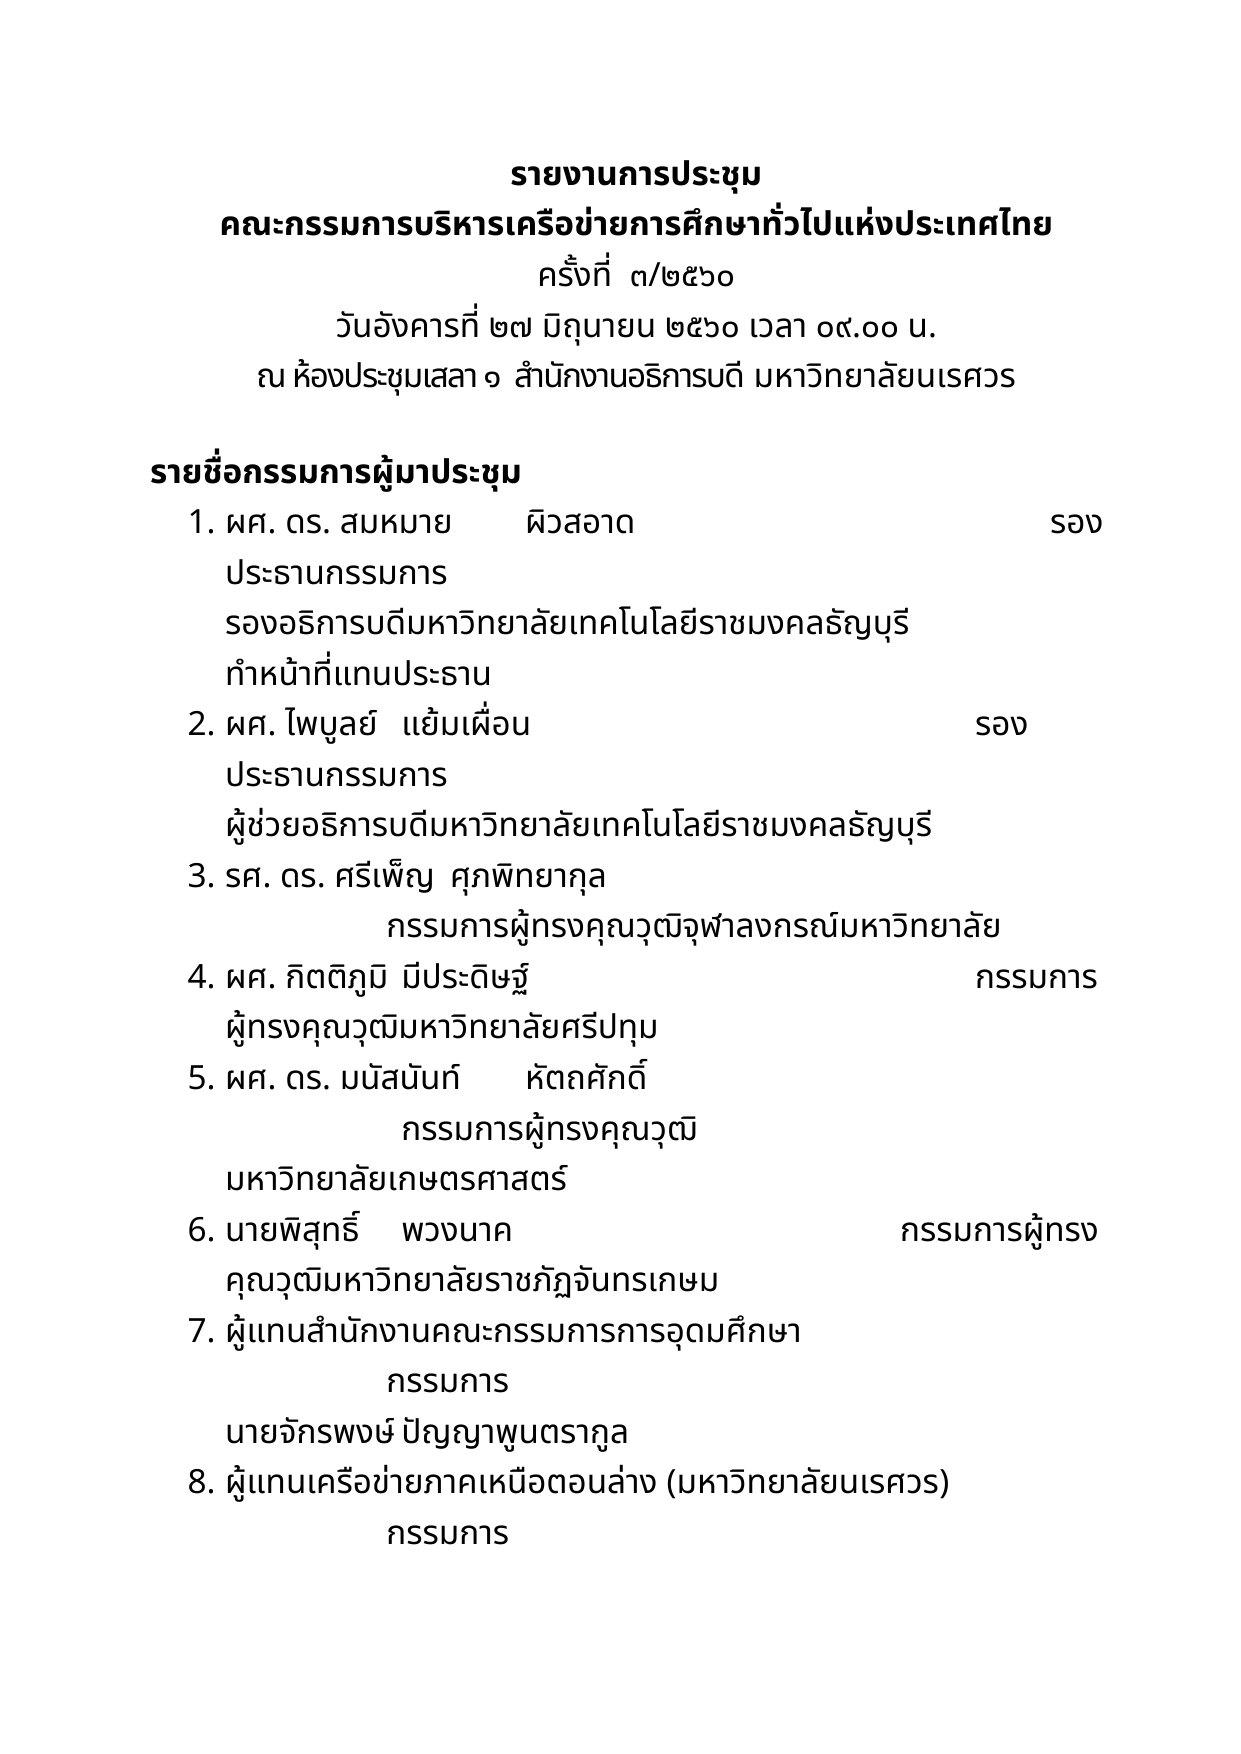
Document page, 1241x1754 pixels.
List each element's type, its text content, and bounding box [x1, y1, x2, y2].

list ผู้แทนเครือข่ายภาคเหนือตอนล่าง (มหาวิทยาลัยนเรศวร) กรรมการ [187, 1458, 1122, 1559]
list มหาวิทยาลัยเกษตรศาสตร์ [225, 1155, 1122, 1206]
list ผศ. ไพบูลย์ แย้มเผื่อน รองประธานกรรมการ [187, 700, 1122, 801]
list ผู้แทนสำนักงานคณะกรรมการการอุดมศึกษา กรรมการ [187, 1307, 1122, 1408]
list ผศ. ดร. มนัสนันท์ หัตถศักดิ์ กรรมการผู้ทรงคุณวุฒิ [187, 1054, 1122, 1155]
list นายพิสุทธิ์ พวงนาค กรรมการผู้ทรงคุณวุฒิมหาวิทยาลัยราชภัฏจันทรเกษม [187, 1206, 1122, 1307]
text รายงานการประชุม [150, 150, 1122, 200]
list นายจักรพงษ์ ปัญญาพูนตรากูล [225, 1408, 1122, 1458]
list ผู้ช่วยอธิการบดีมหาวิทยาลัยเทคโนโลยีราชมงคลธัญบุรี [225, 801, 1122, 852]
text คณะกรรมการบริหารเครือข่ายการศึกษาทั่วไปแห่งประเทศไทย [150, 200, 1122, 251]
list รศ. ดร. ศรีเพ็ญ ศุภพิทยากุล กรรมการผู้ทรงคุณวุฒิจุฬาลงกรณ์มหาวิทยาลัย [187, 852, 1122, 953]
text วันอังคารที่ ๒๗ มิถุนายน ๒๕๖๐ เวลา ๐๙.๐๐ น. [150, 301, 1122, 352]
list รองอธิการบดีมหาวิทยาลัยเทคโนโลยีราชมงคลธัญบุรี ทำหน้าที่แทนประธาน [225, 599, 1122, 700]
text ณ ห้องประชุมเสลา ๑ สำนักงานอธิการบดี มหาวิทยาลัยนเรศวร [150, 352, 1122, 402]
list ผศ. ดร. สมหมาย ผิวสอาด รองประธานกรรมการ [187, 498, 1122, 599]
list ผศ. กิตติภูมิ มีประดิษฐ์ กรรมการผู้ทรงคุณวุฒิมหาวิทยาลัยศรีปทุม [187, 953, 1122, 1054]
text รายชื่อกรรมการผู้มาประชุม [150, 448, 1122, 498]
text ครั้งที่ ๓/๒๕๖๐ [150, 251, 1122, 301]
